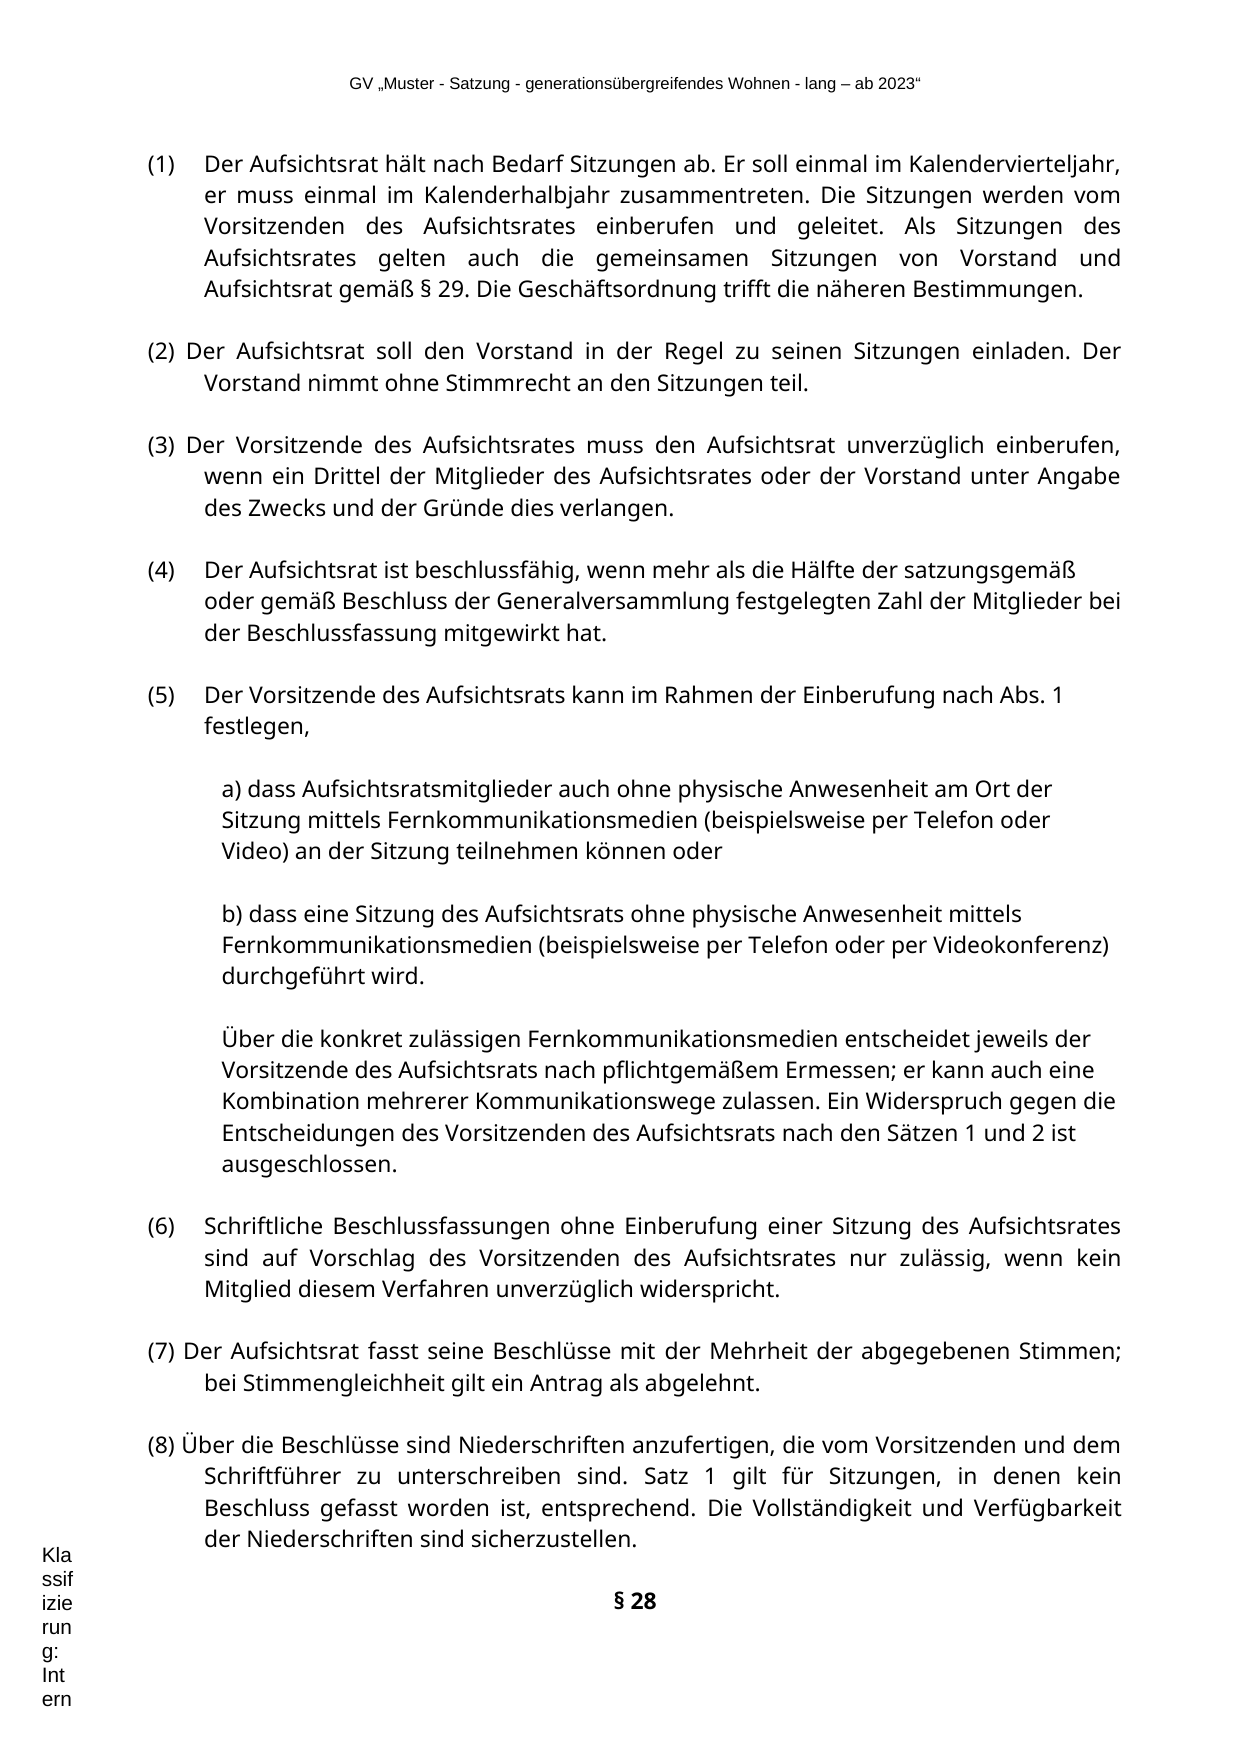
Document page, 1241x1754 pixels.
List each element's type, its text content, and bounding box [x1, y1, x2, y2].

text (7) Der Aufsichtsrat fasst seine Beschlüsse mit der Mehrheit der abgegebenen Stimmen; bei Stimmengleichheit gilt ein Antrag als abgelehnt. [148, 1335, 1122, 1398]
text (1) Der Aufsichtsrat hält nach Bedarf Sitzungen ab. Er soll einmal im Kalendervierteljahr, er muss einmal im Kalenderhalbjahr zusammentreten. Die Sitzungen werden vom Vorsitzenden des Aufsichtsrates einberufen und geleitet. Als Sitzungen des Aufsichtsrates gelten auch die gemeinsamen Sitzungen von Vorstand und Aufsichtsrat gemäß § 29. Die Geschäftsordnung trifft die näheren Bestimmungen. [148, 148, 1122, 304]
text a) dass Aufsichtsratsmitglieder auch ohne physische Anwesenheit am Ort der Sitzung mittels Fernkommunikationsmedien (beispielsweise per Telefon oder Video) an der Sitzung teilnehmen können oder [221, 773, 1122, 866]
text (4) Der Aufsichtsrat ist beschlussfähig, wenn mehr als die Hälfte der satzungsgemäß oder gemäß Beschluss der Generalversammlung festgelegten Zahl der Mitglieder bei der Beschlussfassung mitgewirkt hat. [148, 554, 1122, 648]
text b) dass eine Sitzung des Aufsichtsrats ohne physische Anwesenheit mittels Fernkommunikationsmedien (beispielsweise per Telefon oder per Videokonferenz) durchgeführt wird. [221, 898, 1122, 991]
text § 28 [148, 1585, 1122, 1616]
text (6) Schriftliche Beschlussfassungen ohne Einberufung einer Sitzung des Aufsichtsrates sind auf Vorschlag des Vorsitzenden des Aufsichtsrates nur zulässig, wenn kein Mitglied diesem Verfahren unverzüglich widerspricht. [148, 1210, 1122, 1304]
text Über die konkret zulässigen Fernkommunikationsmedien entscheidet jeweils der Vorsitzende des Aufsichtsrats nach pflichtgemäßem Ermessen; er kann auch eine Kombination mehrerer Kommunikationswege zulassen. Ein Widerspruch gegen die Entscheidungen des Vorsitzenden des Aufsichtsrats nach den Sätzen 1 und 2 ist ausgeschlossen. [221, 1023, 1122, 1179]
text (5) Der Vorsitzende des Aufsichtsrats kann im Rahmen der Einberufung nach Abs. 1 festlegen, [148, 679, 1122, 741]
text (8) Über die Beschlüsse sind Niederschriften anzufertigen, die vom Vorsitzenden und dem Schriftführer zu unterschreiben sind. Satz 1 gilt für Sitzungen, in denen kein Beschluss gefasst worden ist, entsprechend. Die Vollständigkeit und Verfügbarkeit der Niederschriften sind sicherzustellen. [148, 1429, 1122, 1554]
text (3) Der Vorsitzende des Aufsichtsrates muss den Aufsichtsrat unverzüglich einberufen, wenn ein Drittel der Mitglieder des Aufsichtsrates oder der Vorstand unter Angabe des Zwecks und der Gründe dies verlangen. [148, 429, 1122, 523]
text (2) Der Aufsichtsrat soll den Vorstand in der Regel zu seinen Sitzungen einladen. Der Vorstand nimmt ohne Stimmrecht an den Sitzungen teil. [148, 335, 1122, 398]
